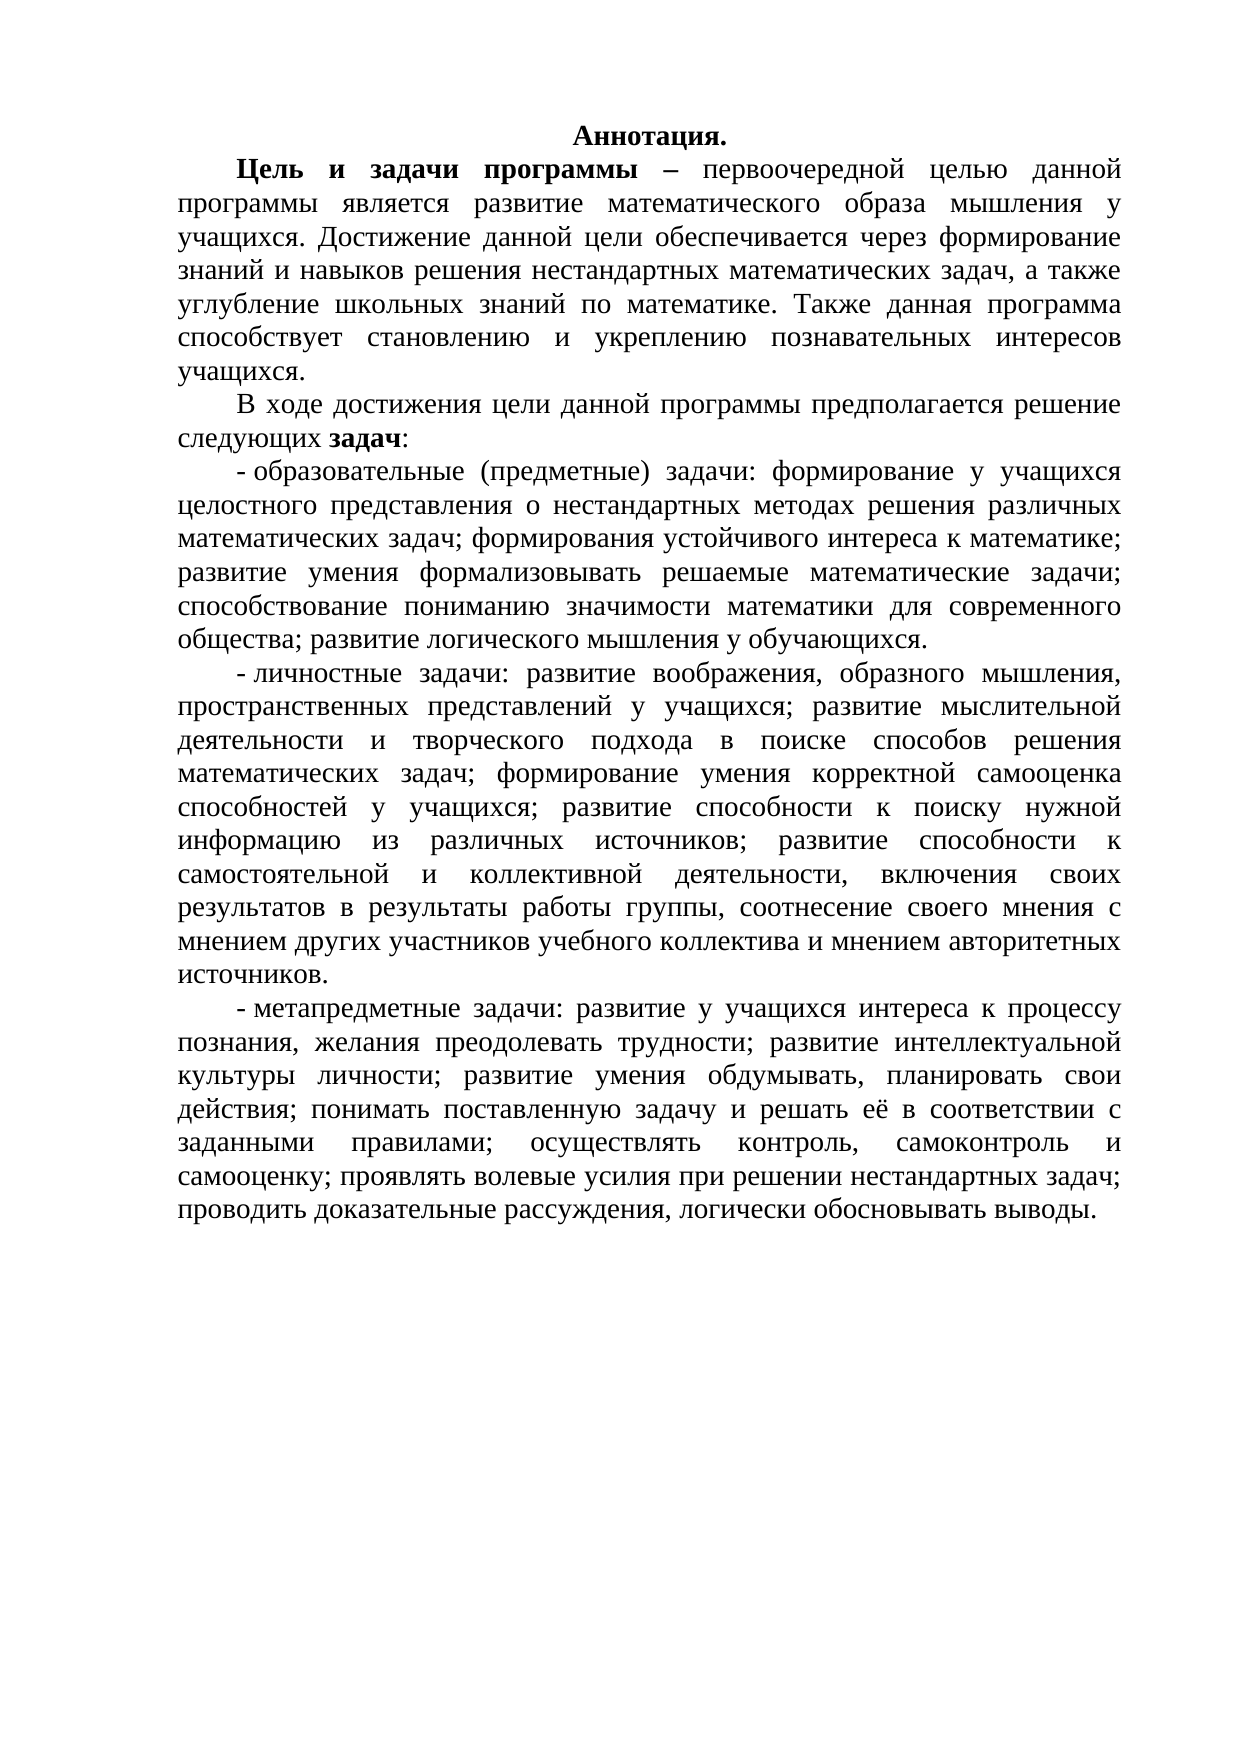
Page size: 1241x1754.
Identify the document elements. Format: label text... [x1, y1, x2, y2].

text - образовательные (предметные) задачи: формирование у учащихся целостного представления о нестандартных методах решения различных математических задач; формирования устойчивого интереса к математике; развитие умения формализовывать решаемые математические задачи; способствование пониманию значимости математики для современного общества; развитие логического мышления у обучающихся. [177, 453, 1122, 655]
text В ходе достижения цели данной программы предполагается решение следующих задач: [177, 386, 1122, 453]
text - личностные задачи: развитие воображения, образного мышления, пространственных представлений у учащихся; развитие мыслительной деятельности и творческого подхода в поиске способов решения математических задач; формирование умения корректной самооценка способностей у учащихся; развитие способности к поиску нужной информацию из различных источников; развитие способности к самостоятельной и коллективной деятельности, включения своих результатов в результаты работы группы, соотнесение своего мнения с мнением других участников учебного коллектива и мнением авторитетных источников. [177, 655, 1122, 990]
text Аннотация. [177, 118, 1122, 152]
text - метапредметные задачи: развитие у учащихся интереса к процессу познания, желания преодолевать трудности; развитие интеллектуальной культуры личности; развитие умения обдумывать, планировать свои действия; понимать поставленную задачу и решать её в соответствии с заданными правилами; осуществлять контроль, самоконтроль и самооценку; проявлять волевые усилия при решении нестандартных задач; проводить доказательные рассуждения, логически обосновывать выводы. [177, 990, 1122, 1225]
text Цель и задачи программы – первоочередной целью данной программы является развитие математического образа мышления у учащихся. Достижение данной цели обеспечивается через формирование знаний и навыков решения нестандартных математических задач, а также углубление школьных знаний по математике. Также данная программа способствует становлению и укреплению познавательных интересов учащихся. [177, 152, 1122, 386]
